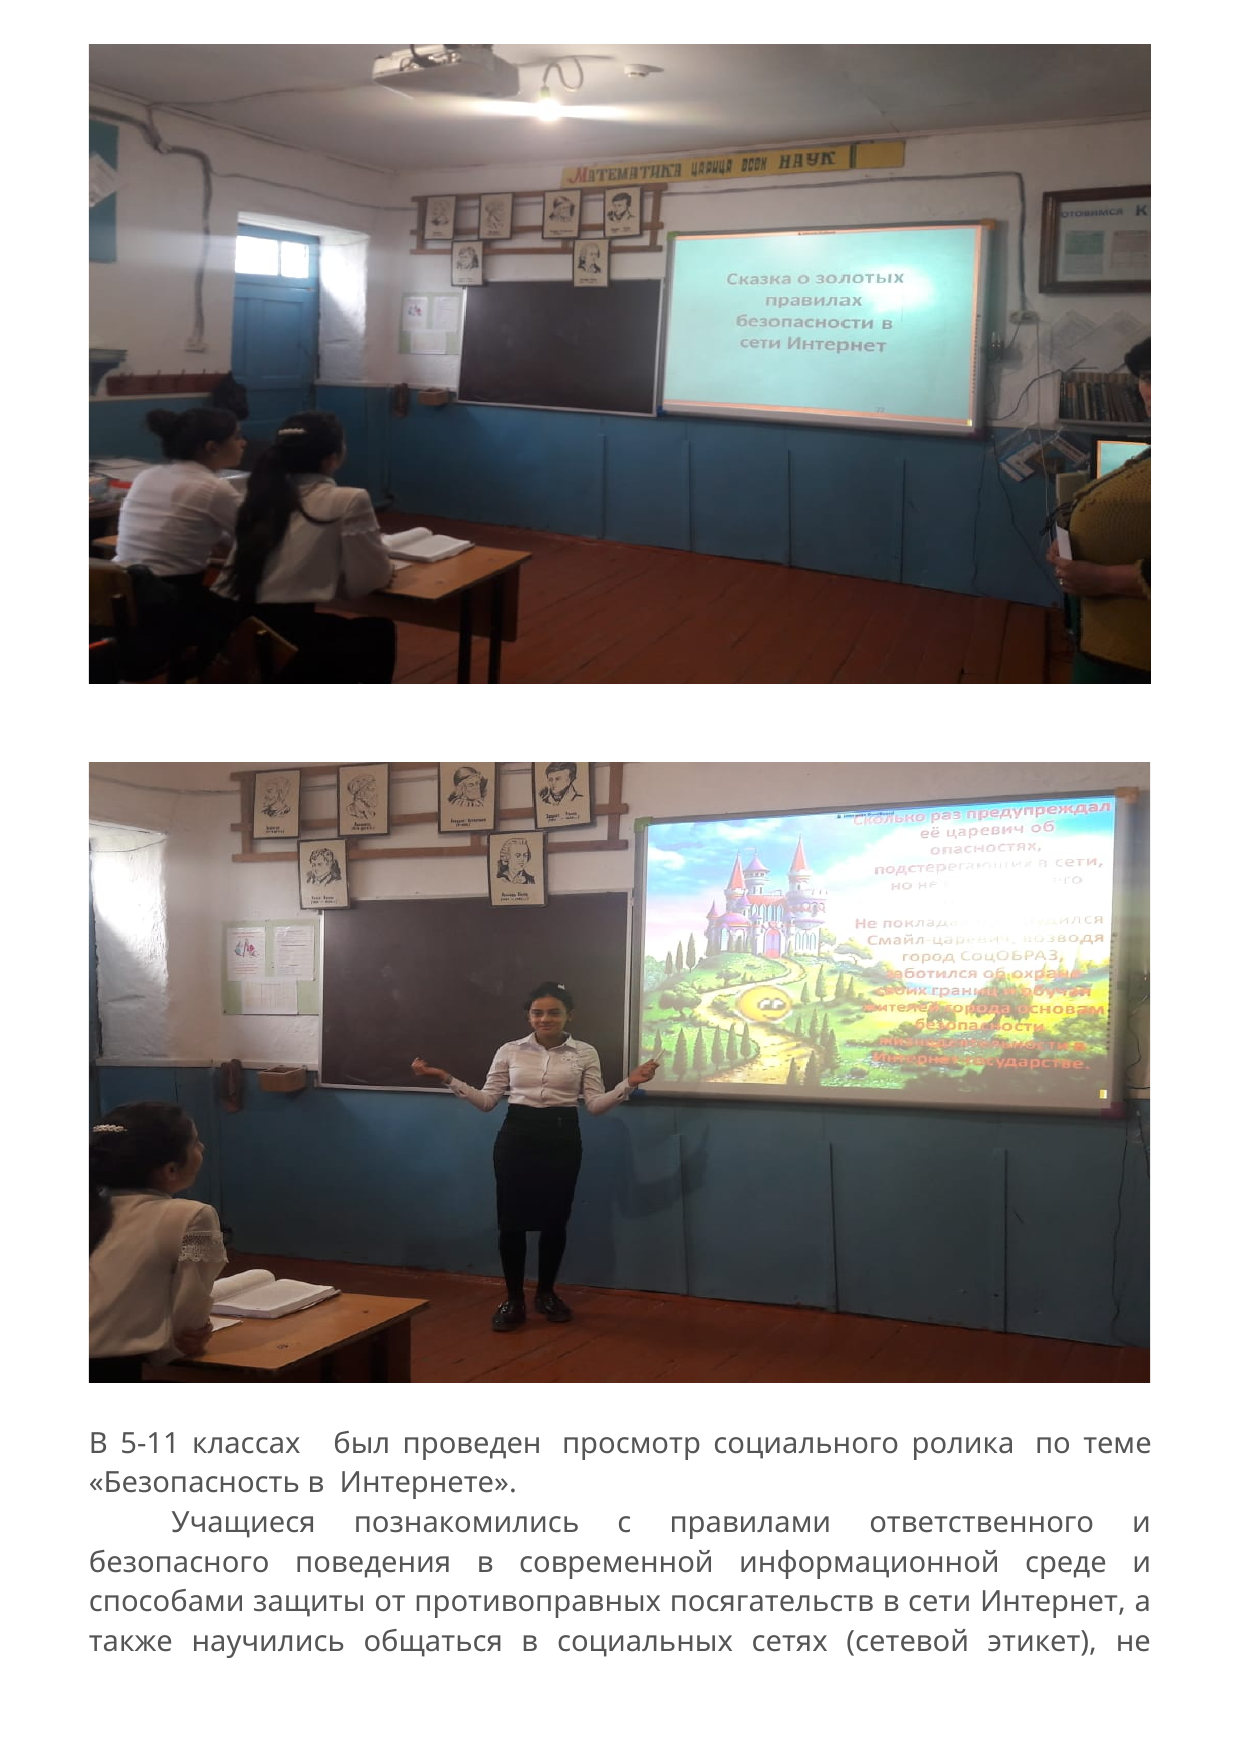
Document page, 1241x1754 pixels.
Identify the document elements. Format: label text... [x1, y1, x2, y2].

text В 5-11 классах был проведен просмотр социального ролика по теме «Безопасность в Интернете». [89, 1422, 1152, 1501]
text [89, 1501, 1152, 1660]
picture [88, 762, 1151, 1383]
picture [88, 44, 1151, 684]
